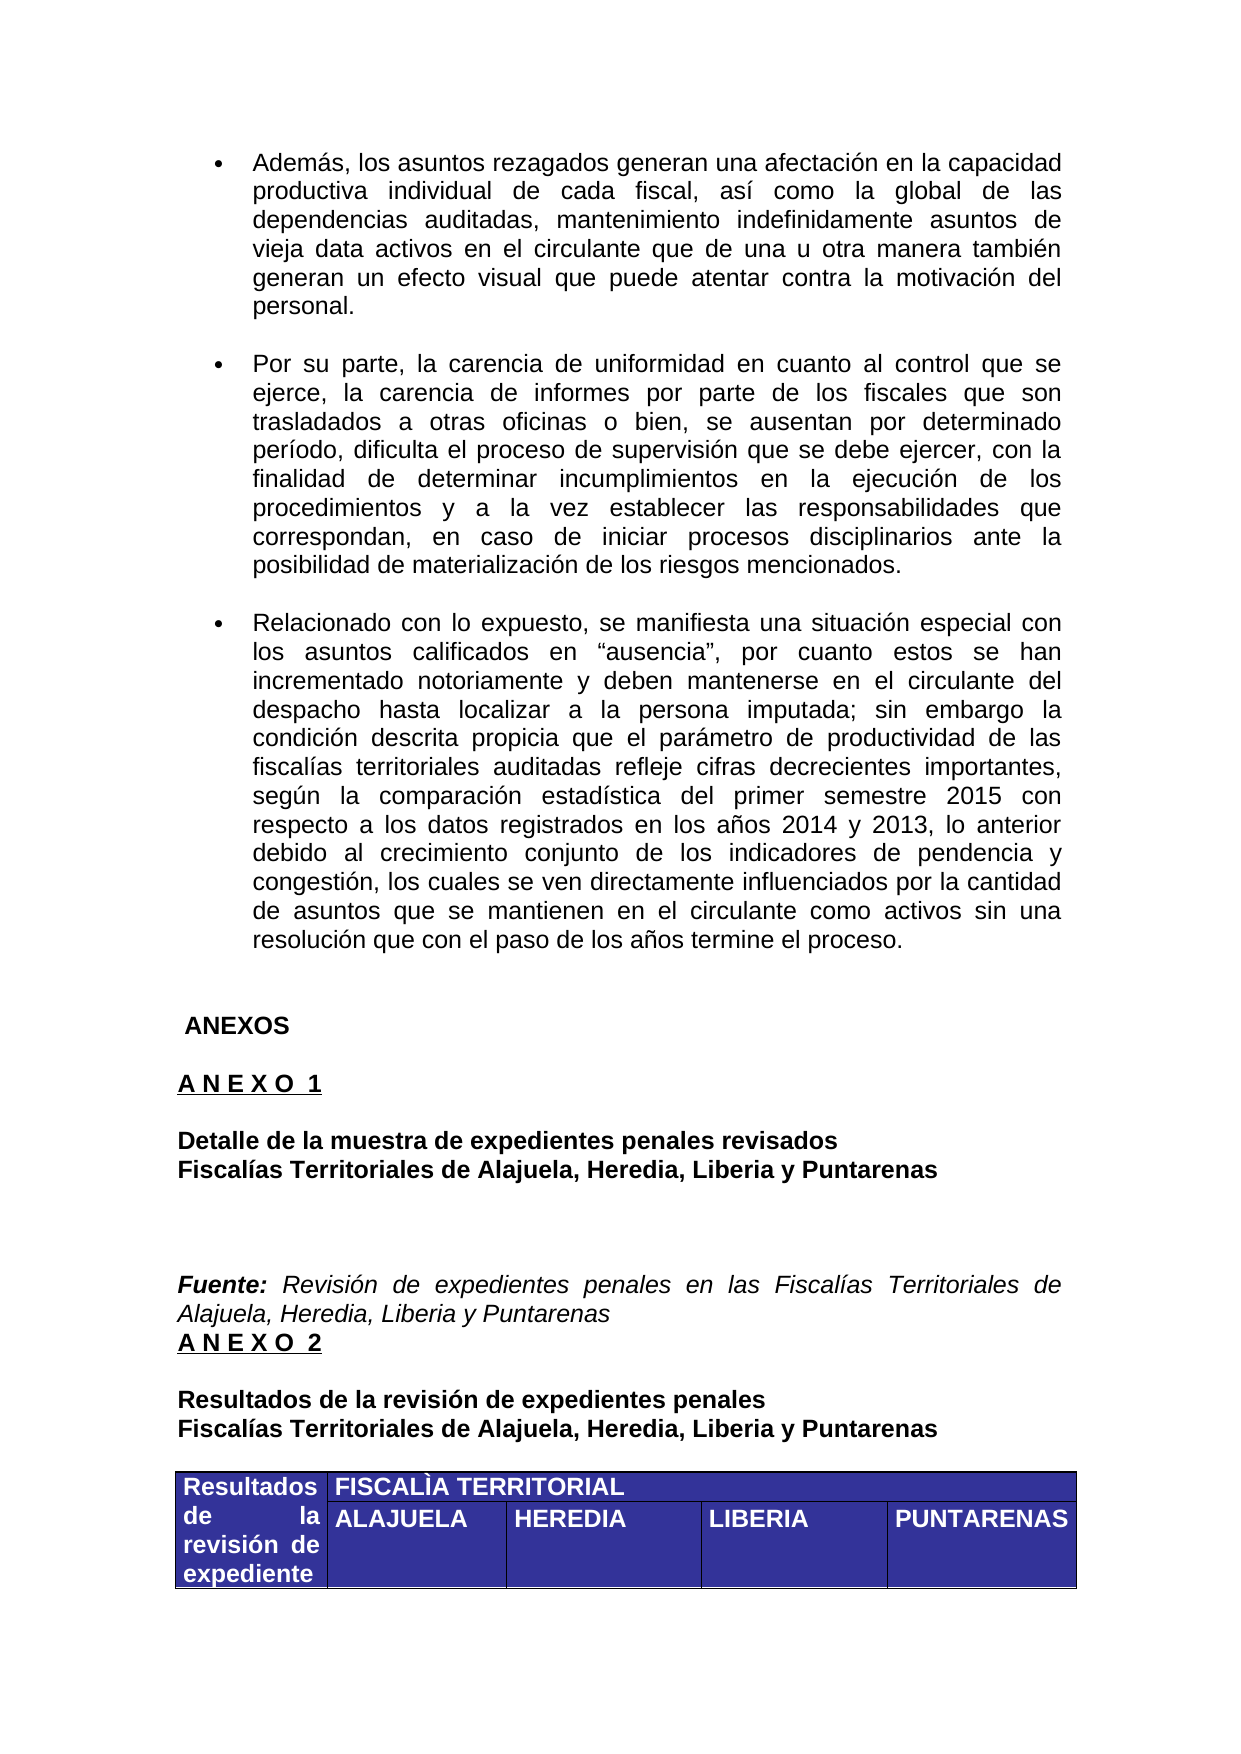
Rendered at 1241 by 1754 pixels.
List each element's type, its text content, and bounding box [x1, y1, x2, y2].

table_cell PUNTARENAS [888, 1502, 1076, 1587]
text ANEXOS [177, 1011, 1063, 1040]
text A N E X O 1 [177, 1069, 1063, 1098]
text Resultados de la revisión de expedientes penales [177, 1385, 1063, 1414]
text A N E X O 2 [177, 1328, 1063, 1356]
table_cell LIBERIA [702, 1502, 887, 1587]
list Además, los asuntos rezagados generan una afectación en la capacidad productiva individual de cada fiscal, así como la global de las dependencias auditadas, mantenimiento indefinidamente asuntos de vieja data activos en el circulante que de una u otra manera también generan un efecto visual que puede atentar contra la motivación del personal. [215, 148, 1063, 320]
text Fiscalías Territoriales de Alajuela, Heredia, Liberia y Puntarenas [177, 1414, 1063, 1443]
text Detalle de la muestra de expedientes penales revisados [177, 1126, 1063, 1155]
table_header FISCALÌA TERRITORIAL [328, 1473, 1076, 1501]
text Fiscalías Territoriales de Alajuela, Heredia, Liberia y Puntarenas [177, 1155, 1063, 1184]
table_cell ALAJUELA [328, 1502, 506, 1587]
text Fuente: Revisión de expedientes penales en las Fiscalías Territoriales de Alajuela, Heredia, Liberia y Puntarenas [177, 1270, 1063, 1328]
table_cell HEREDIA [507, 1502, 701, 1587]
table_header Resultados de la revisión de expedientes [176, 1473, 327, 1587]
list Relacionado con lo expuesto, se manifiesta una situación especial con los asuntos calificados en “ausencia”, por cuanto estos se han incrementado notoriamente y deben mantenerse en el circulante del despacho hasta localizar a la persona imputada; sin embargo la condición descrita propicia que el parámetro de productividad de las fiscalías territoriales auditadas refleje cifras decrecientes importantes, según la comparación estadística del primer semestre 2015 con respecto a los datos registrados en los años 2014 y 2013, lo anterior debido al crecimiento conjunto de los indicadores de pendencia y congestión, los cuales se ven directamente influenciados por la cantidad de asuntos que se mantienen en el circulante como activos sin una resolución que con el paso de los años termine el proceso. [215, 608, 1063, 953]
list Por su parte, la carencia de uniformidad en cuanto al control que se ejerce, la carencia de informes por parte de los fiscales que son trasladados a otras oficinas o bien, se ausentan por determinado período, dificulta el proceso de supervisión que se debe ejercer, con la finalidad de determinar incumplimientos en la ejecución de los procedimientos y a la vez establecer las responsabilidades que correspondan, en caso de iniciar procesos disciplinarios ante la posibilidad de materialización de los riesgos mencionados. [215, 349, 1063, 579]
